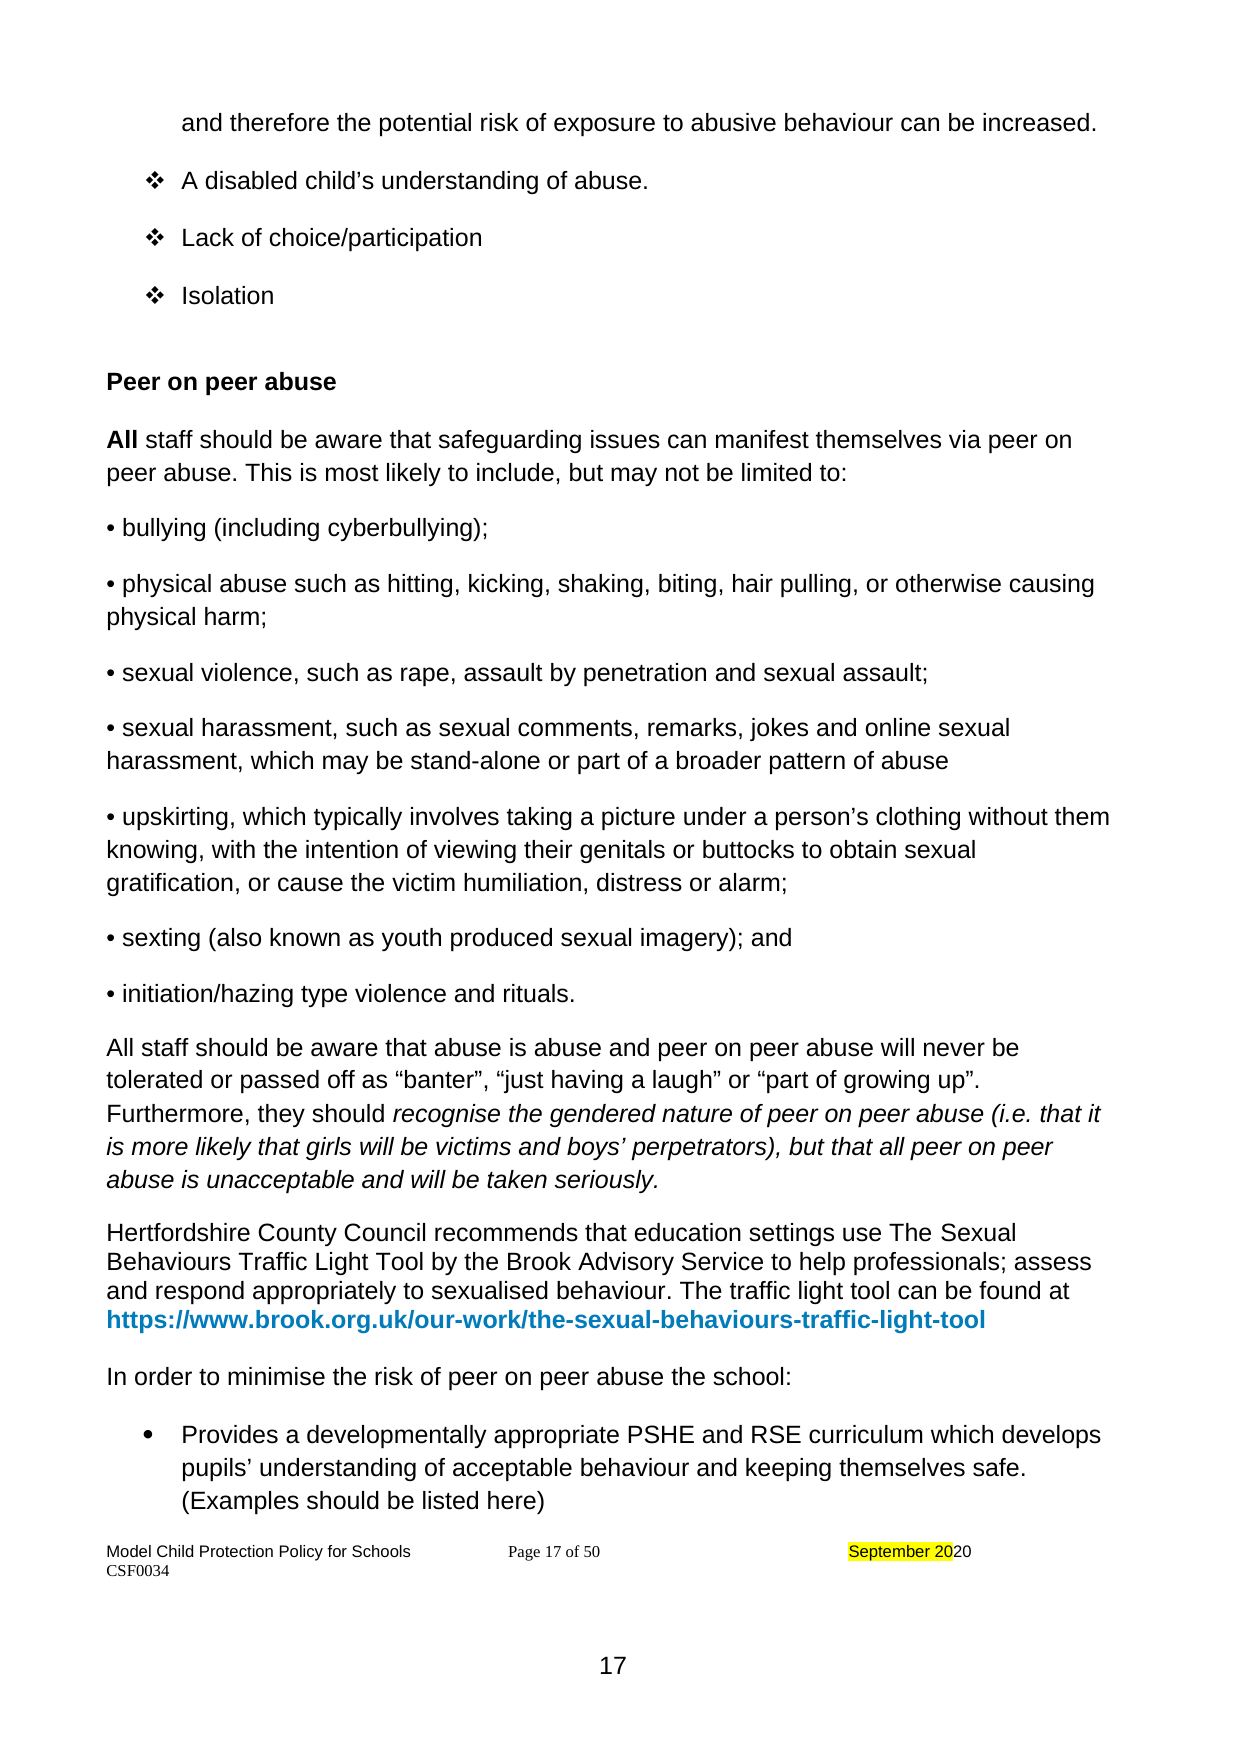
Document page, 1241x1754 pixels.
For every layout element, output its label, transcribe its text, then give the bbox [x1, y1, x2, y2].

text • initiation/hazing type violence and rituals. [106, 979, 1117, 1007]
text • sexual harassment, such as sexual comments, remarks, jokes and online sexual harassment, which may be stand-alone or part of a broader pattern of abuse [106, 713, 1117, 775]
text In order to minimise the risk of peer on peer abuse the school: [106, 1362, 1117, 1391]
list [144, 108, 1117, 137]
list Isolation [144, 281, 1117, 310]
text • sexting (also known as youth produced sexual imagery); and [106, 923, 1117, 952]
text • physical abuse such as hitting, kicking, shaking, biting, hair pulling, or otherwise causing physical harm; [106, 569, 1117, 631]
text All staff should be aware that safeguarding issues can manifest themselves via peer on peer abuse. This is most likely to include, but may not be limited to: [106, 425, 1117, 487]
text • bullying (including cyberbullying); [106, 513, 1117, 542]
text All staff should be aware that abuse is abuse and peer on peer abuse will never be tolerated or passed off as “banter”, “just having a laugh” or “part of growing up”. Furthermore, they should recognise the gendered nature of peer on peer abuse (i.e. that it is more likely that girls will be victims and boys’ perpetrators), but that all peer on peer abuse is unacceptable and will be taken seriously. [106, 1032, 1117, 1193]
list Provides a developmentally appropriate PSHE and RSE curriculum which develops pupils’ understanding of acceptable behaviour and keeping themselves safe. (Examples should be listed here) [144, 1420, 1117, 1514]
text • upskirting, which typically involves taking a picture under a person’s clothing without them knowing, with the intention of viewing their genitals or buttocks to obtain sexual gratification, or cause the victim humiliation, distress or alarm; [106, 802, 1117, 896]
text • sexual violence, such as rape, assault by penetration and sexual assault; [106, 657, 1117, 686]
text Peer on peer abuse [106, 367, 1117, 396]
text Hertfordshire County Council recommends that education settings use The Sexual Behaviours Traffic Light Tool by the Brook Advisory Service to help professionals; assess and respond appropriately to sexualised behaviour. The traffic light tool can be found at [106, 1218, 1117, 1305]
text https://www.brook.org.uk/our-work/the-sexual-behaviours-traffic-light-tool [106, 1305, 1117, 1333]
list Lack of choice/participation [144, 223, 1117, 252]
list A disabled child’s understanding of abuse. [144, 166, 1117, 195]
